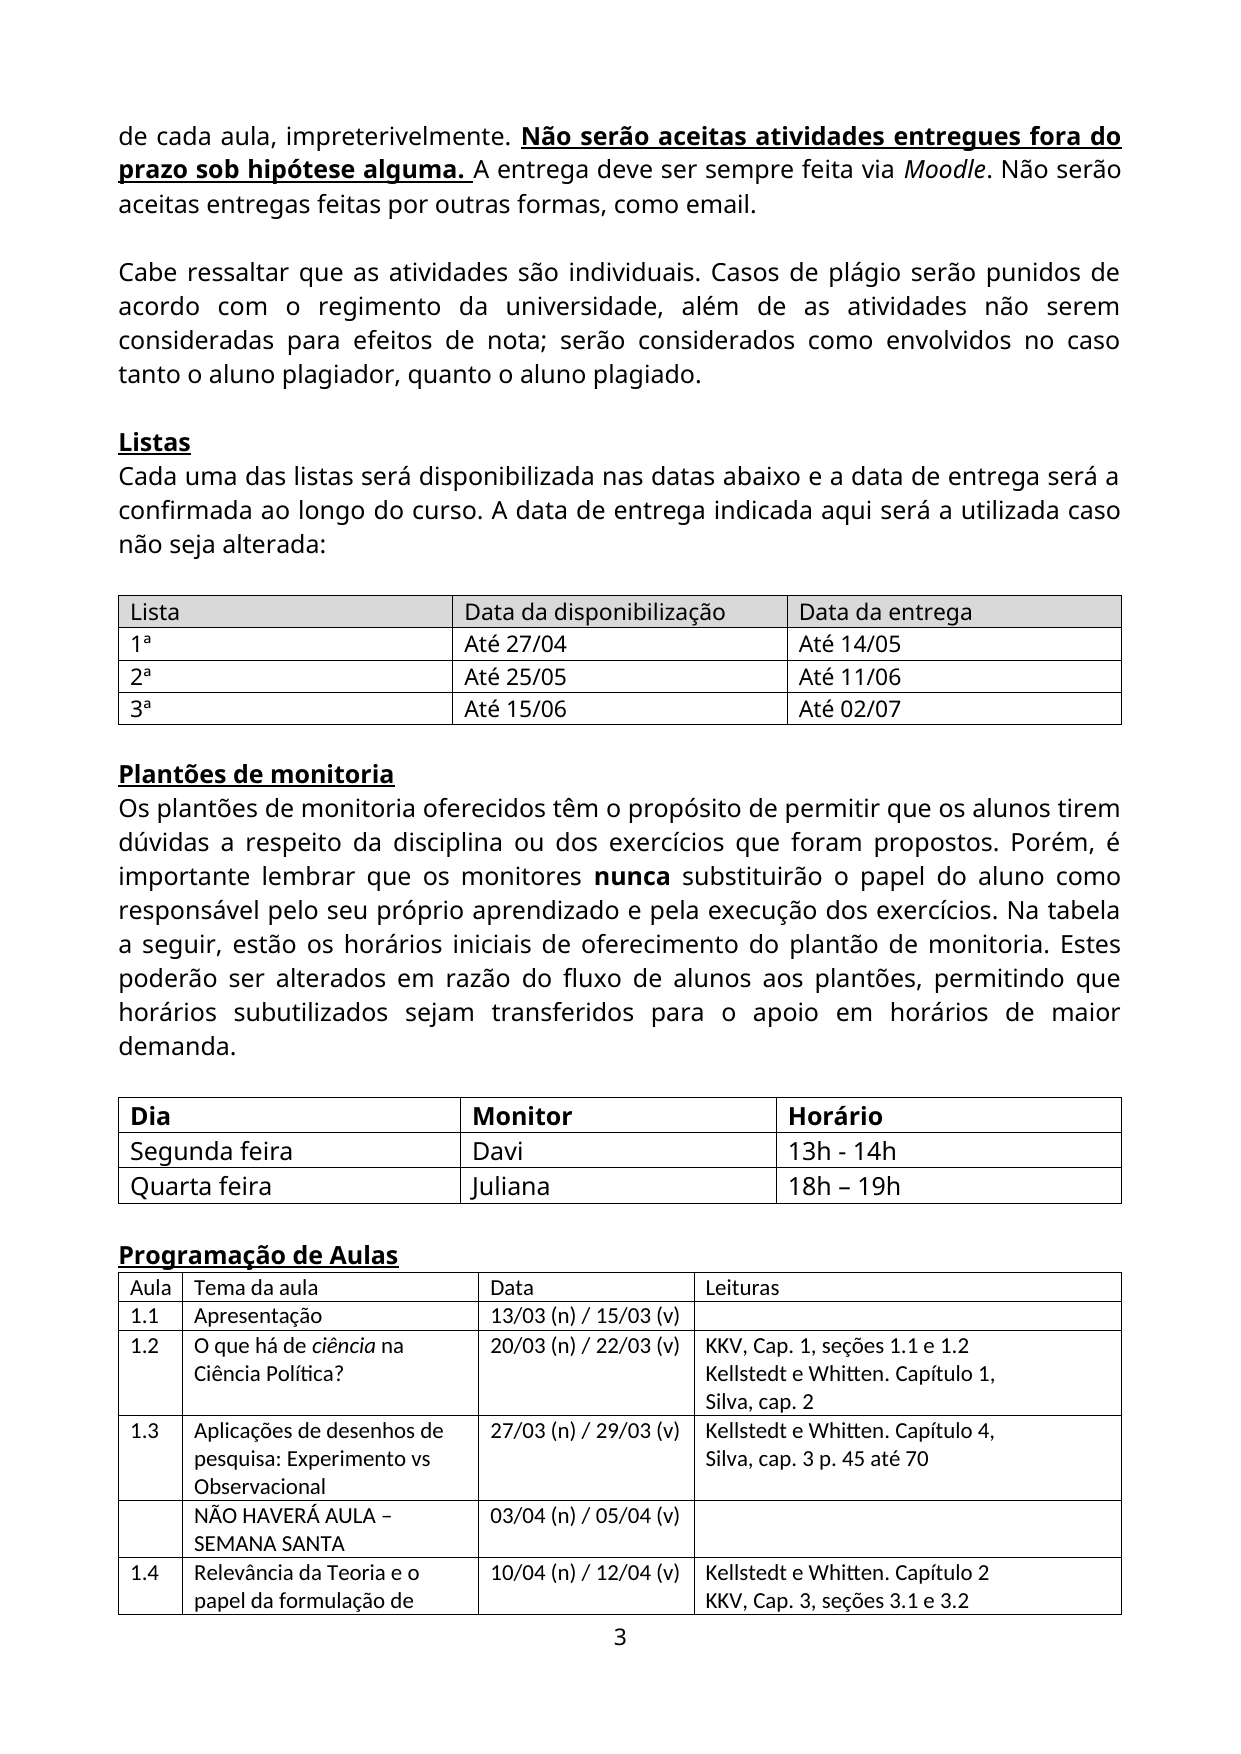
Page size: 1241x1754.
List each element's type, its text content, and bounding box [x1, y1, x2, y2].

table_cell Juliana [461, 1168, 776, 1202]
table_header Tema da aula [183, 1273, 478, 1301]
table_header Monitor [461, 1098, 776, 1132]
table_header Horário [777, 1098, 1121, 1132]
table_header Data da disponibilização [453, 596, 787, 627]
table_cell [695, 1501, 1121, 1557]
table_cell Até 14/05 [788, 628, 1121, 659]
text Cada uma das listas será disponibilizada nas datas abaixo e a data de entrega será a confirmada ao longo do curso. A data de entrega indicada aqui será a utilizada caso não seja alterada: [118, 459, 1122, 561]
table_cell Segunda feira [119, 1133, 460, 1167]
table_cell 1.1 [119, 1302, 182, 1330]
table_header Lista [119, 596, 452, 627]
table_cell Até 02/07 [788, 693, 1121, 724]
table_header Leituras [695, 1273, 1121, 1301]
text Os plantões de monitoria oferecidos têm o propósito de permitir que os alunos tirem dúvidas a respeito da disciplina ou dos exercícios que foram propostos. Porém, é importante lembrar que os monitores nunca substituirão o papel do aluno como responsável pelo seu próprio aprendizado e pela execução dos exercícios. Na tabela a seguir, estão os horários iniciais de oferecimento do plantão de monitoria. Estes poderão ser alterados em razão do fluxo de alunos aos plantões, permitindo que horários subutilizados sejam transferidos para o apoio em horários de maior demanda. [118, 791, 1122, 1063]
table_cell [183, 1558, 478, 1614]
table_header Data da entrega [788, 596, 1121, 627]
table_cell 13/03 (n) / 15/03 (v) [479, 1302, 694, 1330]
table_cell [119, 1501, 182, 1557]
table_cell O que há de ciência na Ciência Política? [183, 1331, 478, 1415]
table_cell Apresentação [183, 1302, 478, 1330]
table_cell 27/03 (n) / 29/03 (v) [479, 1416, 694, 1500]
table_cell Aplicações de desenhos de pesquisa: Experimento vs Observacional [183, 1416, 478, 1500]
table_cell [695, 1302, 1121, 1330]
text Programação de Aulas [118, 1237, 1122, 1272]
table_cell 20/03 (n) / 22/03 (v) [479, 1331, 694, 1415]
table_cell 1.4 [119, 1558, 182, 1614]
text Listas [118, 425, 1122, 459]
table_cell 1.3 [119, 1416, 182, 1500]
table_cell 13h - 14h [777, 1133, 1121, 1167]
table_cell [695, 1558, 1121, 1614]
table_cell KKV, Cap. 1, seções 1.1 e 1.2 Kellstedt e Whitten. Capítulo 1, Silva, cap. 2 [695, 1331, 1121, 1415]
text Plantões de monitoria [118, 756, 1122, 791]
table_cell 1.2 [119, 1331, 182, 1415]
table_cell Kellstedt e Whitten. Capítulo 4, Silva, cap. 3 p. 45 até 70 [695, 1416, 1121, 1500]
table_cell NÃO HAVERÁ AULA – SEMANA SANTA [183, 1501, 478, 1557]
table_cell Até 25/05 [453, 661, 787, 692]
table_cell 3ª [119, 693, 452, 724]
table_header Data [479, 1273, 694, 1301]
table_cell 1ª [119, 628, 452, 659]
table_cell Até 27/04 [453, 628, 787, 659]
table_header Aula [119, 1273, 182, 1301]
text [118, 118, 1122, 220]
table_cell Quarta feira [119, 1168, 460, 1202]
table_cell Até 15/06 [453, 693, 787, 724]
table_cell 18h – 19h [777, 1168, 1121, 1202]
table_cell 03/04 (n) / 05/04 (v) [479, 1501, 694, 1557]
table_cell Davi [461, 1133, 776, 1167]
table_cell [479, 1558, 694, 1614]
table_cell 2ª [119, 661, 452, 692]
table_cell Até 11/06 [788, 661, 1121, 692]
text Cabe ressaltar que as atividades são individuais. Casos de plágio serão punidos de acordo com o regimento da universidade, além de as atividades não serem consideradas para efeitos de nota; serão considerados como envolvidos no caso tanto o aluno plagiador, quanto o aluno plagiado. [118, 254, 1122, 391]
table_header Dia [119, 1098, 460, 1132]
